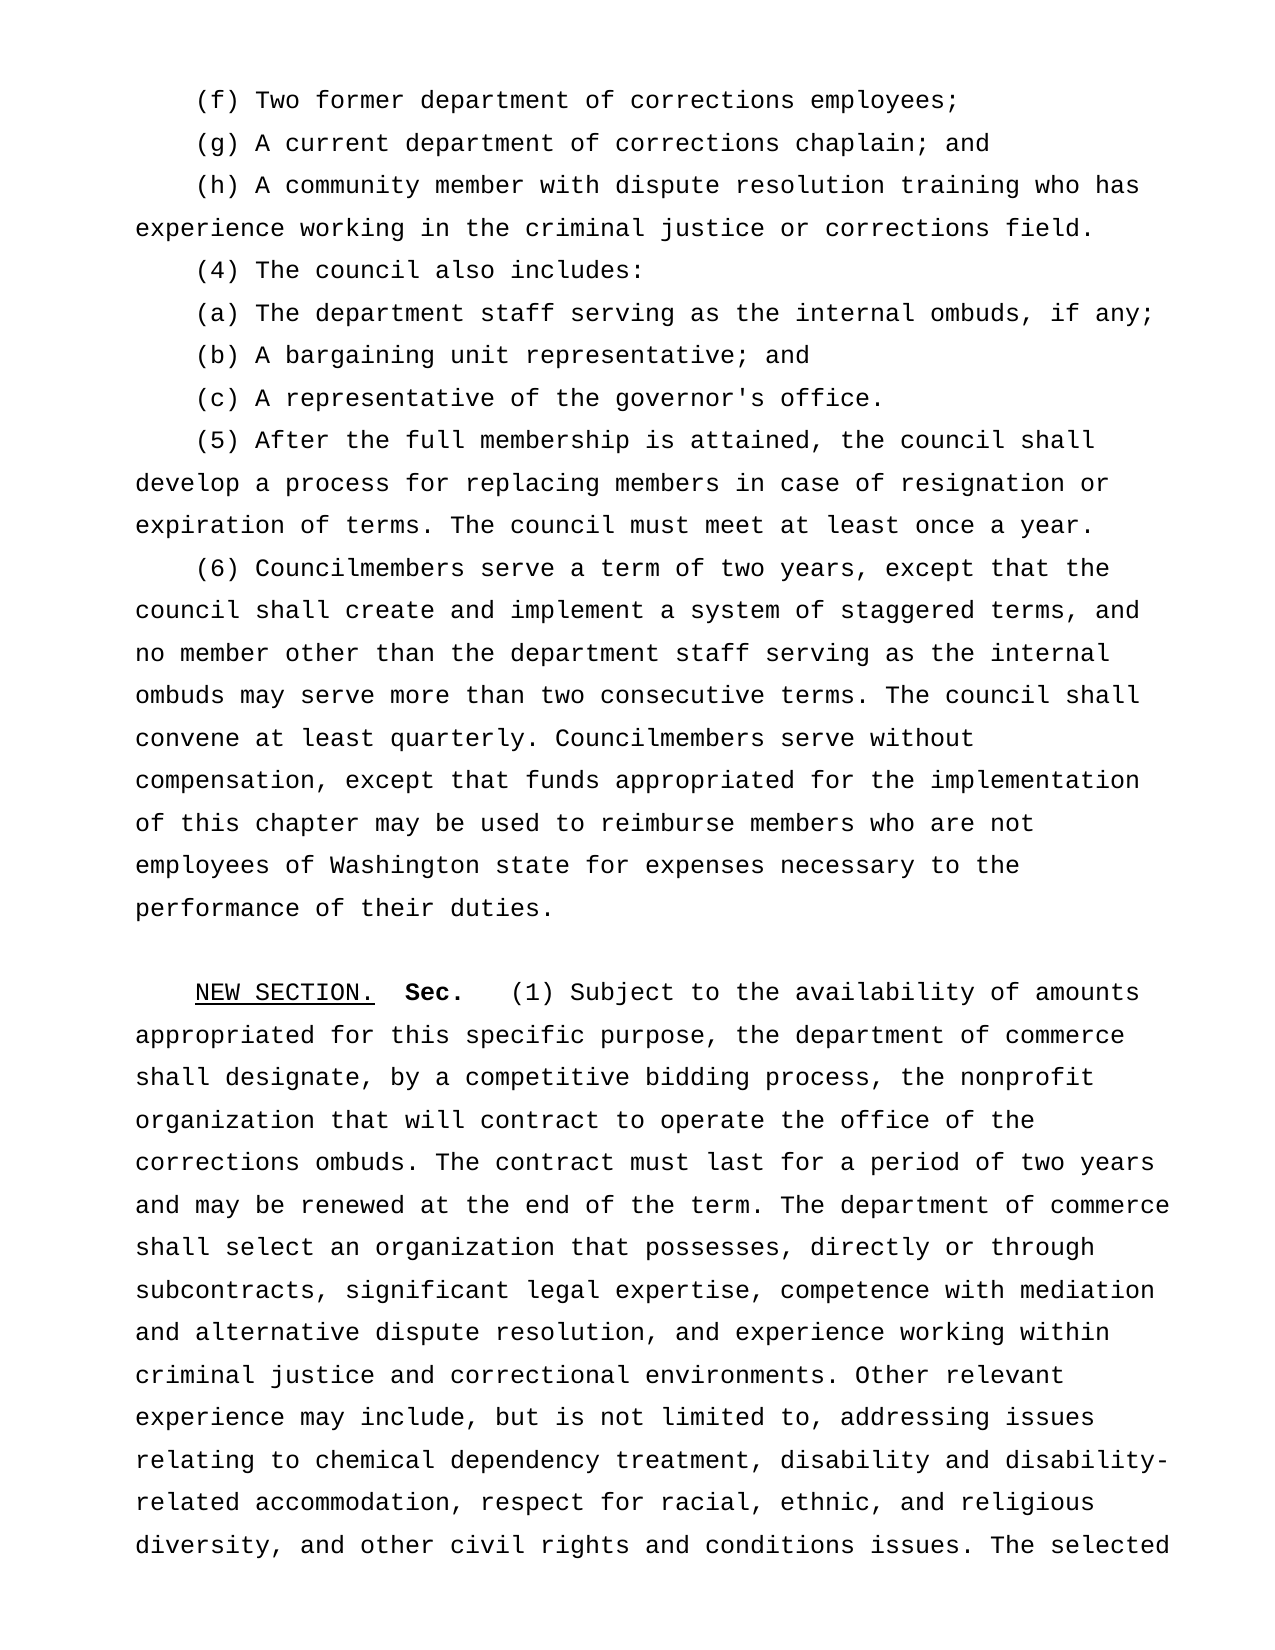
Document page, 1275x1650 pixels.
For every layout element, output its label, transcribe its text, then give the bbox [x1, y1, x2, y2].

text (5) After the full membership is attained, the council shall develop a process for replacing members in case of resignation or expiration of terms. The council must meet at least once a year. [135, 415, 1170, 542]
text (c) A representative of the governor's office. [135, 372, 1170, 415]
text (f) Two former department of corrections employees; [135, 75, 1170, 117]
text (g) A current department of corrections chaplain; and [135, 117, 1170, 160]
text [135, 967, 1170, 1562]
text (a) The department staff serving as the internal ombuds, if any; [135, 287, 1170, 330]
text (b) A bargaining unit representative; and [135, 330, 1170, 372]
text (h) A community member with dispute resolution training who has experience working in the criminal justice or corrections field. [135, 160, 1170, 245]
text (4) The council also includes: [135, 245, 1170, 287]
text (6) Councilmembers serve a term of two years, except that the council shall create and implement a system of staggered terms, and no member other than the department staff serving as the internal ombuds may serve more than two consecutive terms. The council shall convene at least quarterly. Councilmembers serve without compensation, except that funds appropriated for the implementation of this chapter may be used to reimburse members who are not employees of Washington state for expenses necessary to the performance of their duties. [135, 542, 1170, 925]
